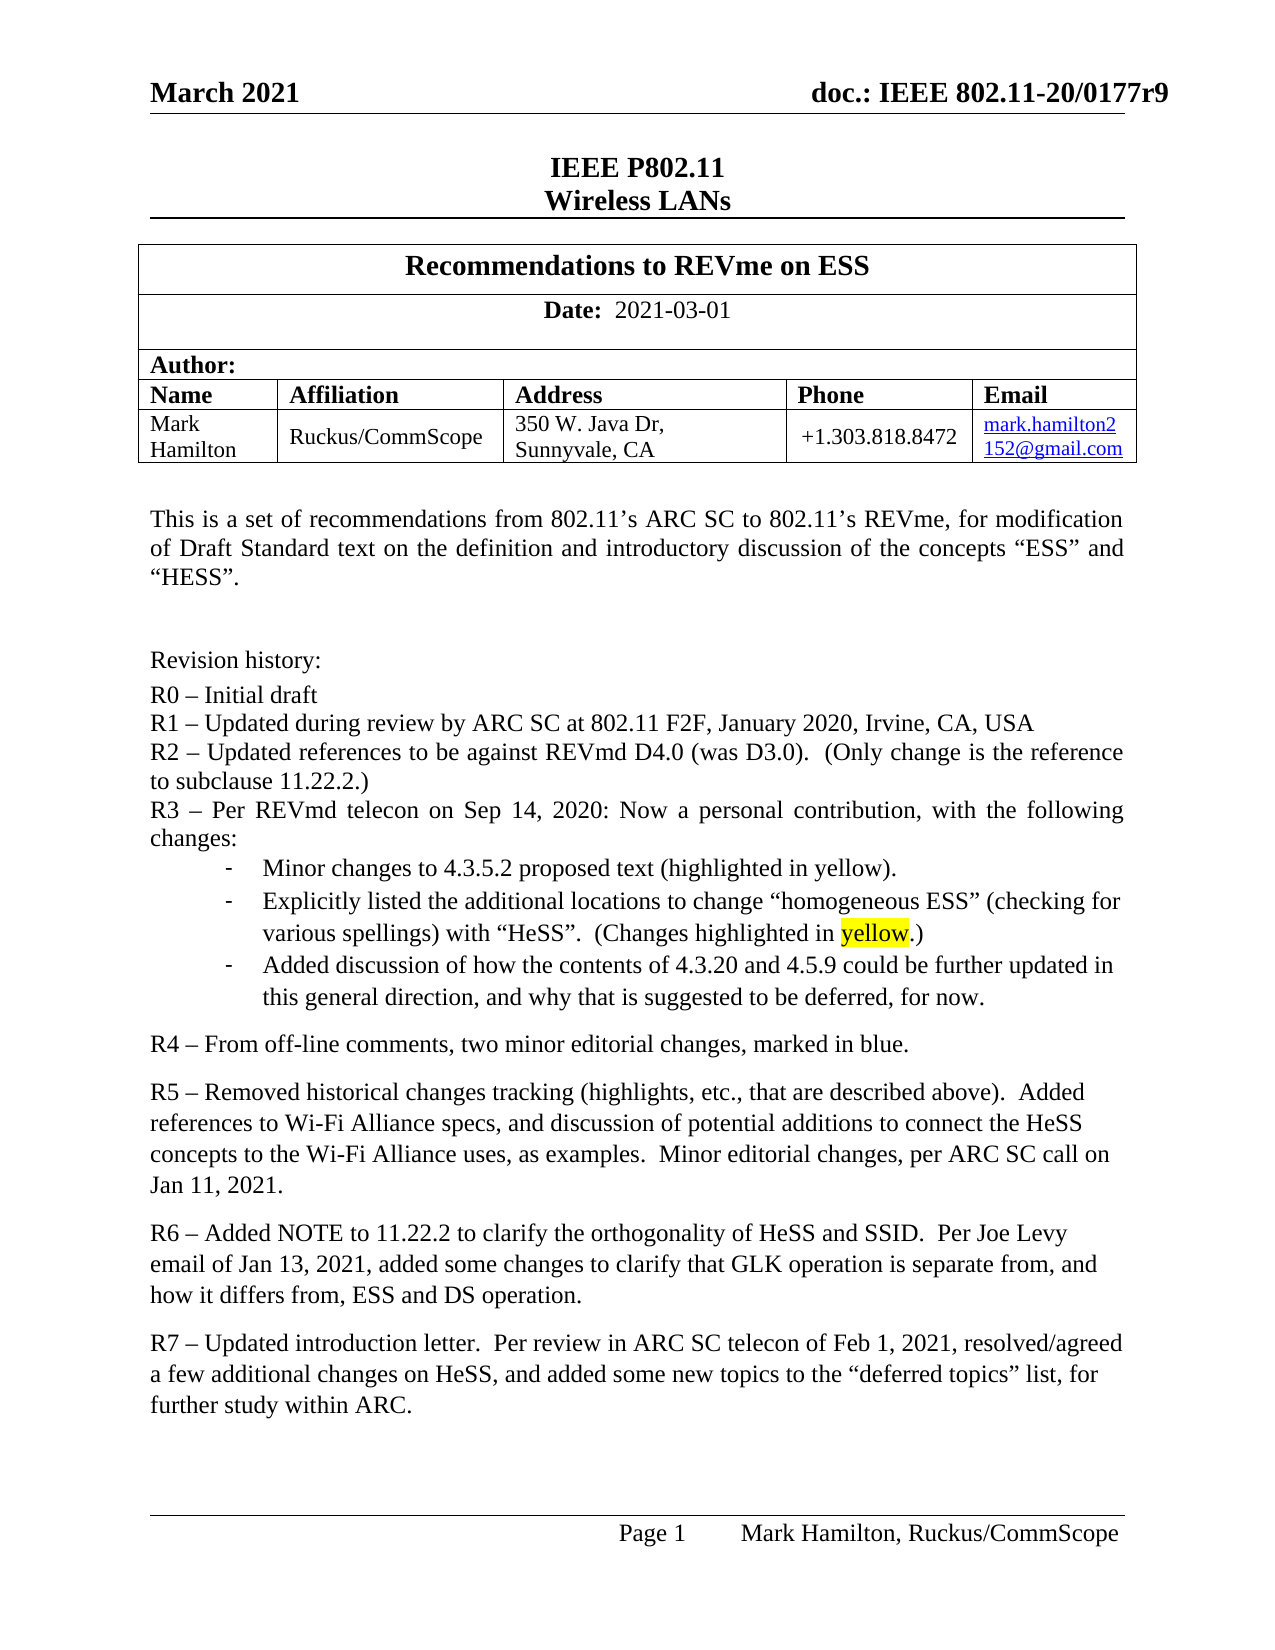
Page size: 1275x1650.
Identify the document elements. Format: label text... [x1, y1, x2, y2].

subtitle Revision history: [150, 645, 1125, 673]
table_cell Ruckus/CommScope [278, 410, 503, 462]
list Added discussion of how the contents of 4.3.20 and 4.5.9 could be further updated in this general direction, and why that is suggested to be deferred, for now. [225, 949, 1125, 1011]
text R6 – Added NOTE to 11.22.2 to clarify the orthogonality of HeSS and SSID. Per Joe Levy email of Jan 13, 2021, added some changes to clarify that GLK operation is separate from, and how it differs from, ESS and DS operation. [150, 1218, 1125, 1309]
table_cell Mark Hamilton [139, 410, 277, 462]
table_cell +1.303.818.8472 [787, 410, 972, 462]
subtitle R0 – Initial draft [150, 680, 1125, 708]
table_cell Author: [139, 350, 1136, 379]
text R5 – Removed historical changes tracking (highlights, etc., that are described above). Added references to Wi-Fi Alliance specs, and discussion of potential additions to connect the HeSS concepts to the Wi-Fi Alliance uses, as examples. Minor editorial changes, per ARC SC call on Jan 11, 2021. [150, 1077, 1125, 1199]
subtitle R3 – Per REVmd telecon on Sep 14, 2020: Now a personal contribution, with the following changes: [150, 795, 1125, 852]
text IEEE P802.11 Wireless LANs [150, 150, 1125, 217]
table_cell Name [139, 380, 277, 408]
table_cell Address [504, 380, 786, 408]
table_cell Email [973, 380, 1136, 408]
table_cell Affiliation [278, 380, 503, 408]
subtitle R2 – Updated references to be against REVmd D4.0 (was D3.0). (Only change is the reference to subclause 11.22.2.) [150, 737, 1125, 795]
table_cell Date: 2021-03-01 [139, 295, 1136, 349]
table_cell mark.hamilton2152@gmail.com [973, 410, 1136, 462]
subtitle This is a set of recommendations from 802.11’s ARC SC to 802.11’s REVme, for modification of Draft Standard text on the definition and introductory discussion of the concepts “ESS” and “HESS”. [150, 504, 1125, 591]
table_cell Phone [787, 380, 972, 408]
list Explicitly listed the additional locations to change “homogeneous ESS” (checking for various spellings) with “HeSS”. (Changes highlighted in yellow.) [225, 885, 1125, 947]
text R4 – From off-line comments, two minor editorial changes, marked in blue. [150, 1029, 1125, 1058]
table_header Recommendations to REVme on ESS [139, 245, 1136, 294]
list Minor changes to 4.3.5.2 proposed text (highlighted in yellow). [225, 852, 1125, 883]
subtitle R1 – Updated during review by ARC SC at 802.11 F2F, January 2020, Irvine, CA, USA [150, 708, 1125, 737]
text R7 – Updated introduction letter. Per review in ARC SC telecon of Feb 1, 2021, resolved/agreed a few additional changes on HeSS, and added some new topics to the “deferred topics” list, for further study within ARC. [150, 1328, 1125, 1419]
table_cell 350 W. Java Dr, Sunnyvale, CA [504, 410, 786, 462]
